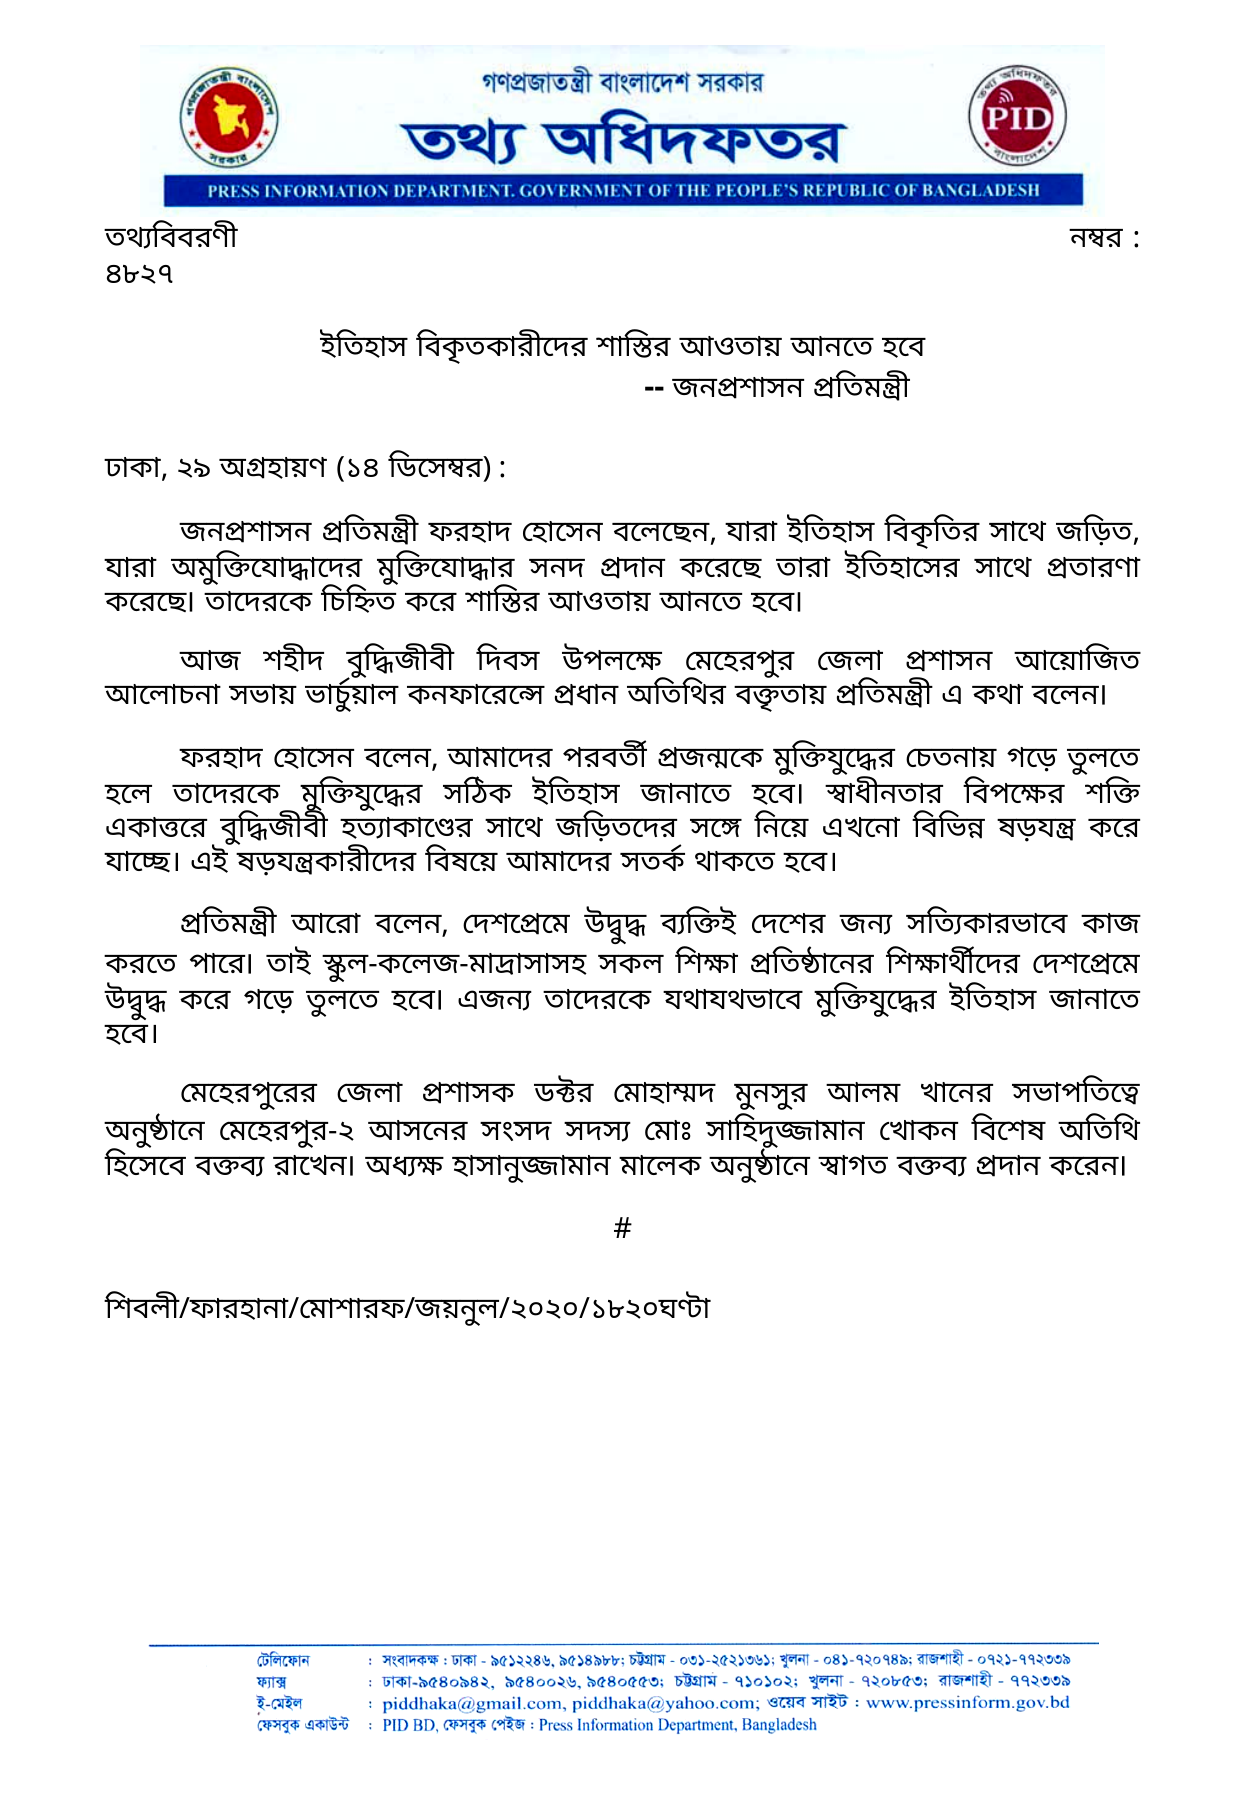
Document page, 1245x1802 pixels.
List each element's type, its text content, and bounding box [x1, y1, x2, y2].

text তথ্যবিবরণী নম্বর : ৪৮২৭ [105, 216, 1140, 290]
text ইতিহাস বিকৃতকারীদের শাস্তির আওতায় আনতে হবে [452, 330, 1140, 364]
text প্রতিমন্ত্রী আরো বলেন, দেশপ্রেমে উদ্বুদ্ধ ব্যক্তিই দেশের জন্য সত্যিকারভাবে কাজ করতে পারে। তাই স্কুল-কলেজ-মাদ্রাসাসহ সকল শিক্ষা প্রতিষ্ঠানের শিক্ষার্থীদের দেশপ্রেমে উদ্বুদ্ধ করে গড়ে তুলতে হবে। এজন্য তাদেরকে যথাযথভাবে মুক্তিযুদ্ধের ইতিহাস জানাতে হবে। [105, 903, 1140, 1050]
text # [105, 1208, 1140, 1247]
text জনপ্রশাসন প্রতিমন্ত্রী ফরহাদ হোসেন বলেছেন, যারা ইতিহাস বিকৃতির সাথে জড়িত, যারা অমুক্তিযোদ্ধাদের মুক্তিযোদ্ধার সনদ প্রদান করেছে তারা ইতিহাসের সাথে প্রতারণা করেছে। তাদেরকে চিহ্নিত করে শাস্তির আওতায় আনতে হবে। [105, 511, 1140, 618]
text -- জনপ্রশাসন প্রতিমন্ত্রী [105, 364, 1140, 406]
text ইতিহাস বিকৃতকারীদের শাস্তির আওতায় আনতে হবে [105, 330, 457, 364]
text আজ শহীদ বুদ্ধিজীবী দিবস উপলক্ষে মেহেরপুর জেলা প্রশাসন আয়োজিত আলোচনা সভায় ভার্চুয়াল কনফারেন্সে প্রধান অতিথির বক্তৃতায় প্রতিমন্ত্রী এ কথা বলেন। [105, 643, 1140, 711]
text ঢাকা, ২৯ অগ্রহায়ণ (১৪ ডিসেম্বর) : [105, 446, 1140, 486]
text মেহেরপুরের জেলা প্রশাসক ডক্টর মোহাম্মদ মুনসুর আলম খানের সভাপতিত্বে অনুষ্ঠানে মেহেরপুর-২ আসনের সংসদ সদস্য মোঃ সাহিদুজ্জামান খোকন বিশেষ অতিথি হিসেবে বক্তব্য রাখেন। অধ্যক্ষ হাসানুজ্জামান মালেক অনুষ্ঠানে স্বাগত বক্তব্য প্রদান করেন। [105, 1075, 1140, 1183]
text ফরহাদ হোসেন বলেন, আমাদের পরবর্তী প্রজন্মকে মুক্তিযুদ্ধের চেতনায় গড়ে তুলতে হলে তাদেরকে মুক্তিযুদ্ধের সঠিক ইতিহাস জানাতে হবে। স্বাধীনতার বিপক্ষের শক্তি একাত্তরে বুদ্ধিজীবী হত্যাকাণ্ডের সাথে জড়িতদের সঙ্গে নিয়ে এখনো বিভিন্ন ষড়যন্ত্র করে যাচ্ছে। এই ষড়যন্ত্রকারীদের বিষয়ে আমাদের সতর্ক থাকতে হবে। [105, 736, 1140, 878]
text শিবলী/ফারহানা/মোশারফ/জয়নুল/২০২০/১৮২০ঘণ্টা [105, 1287, 1140, 1327]
picture [146, 1640, 1099, 1742]
